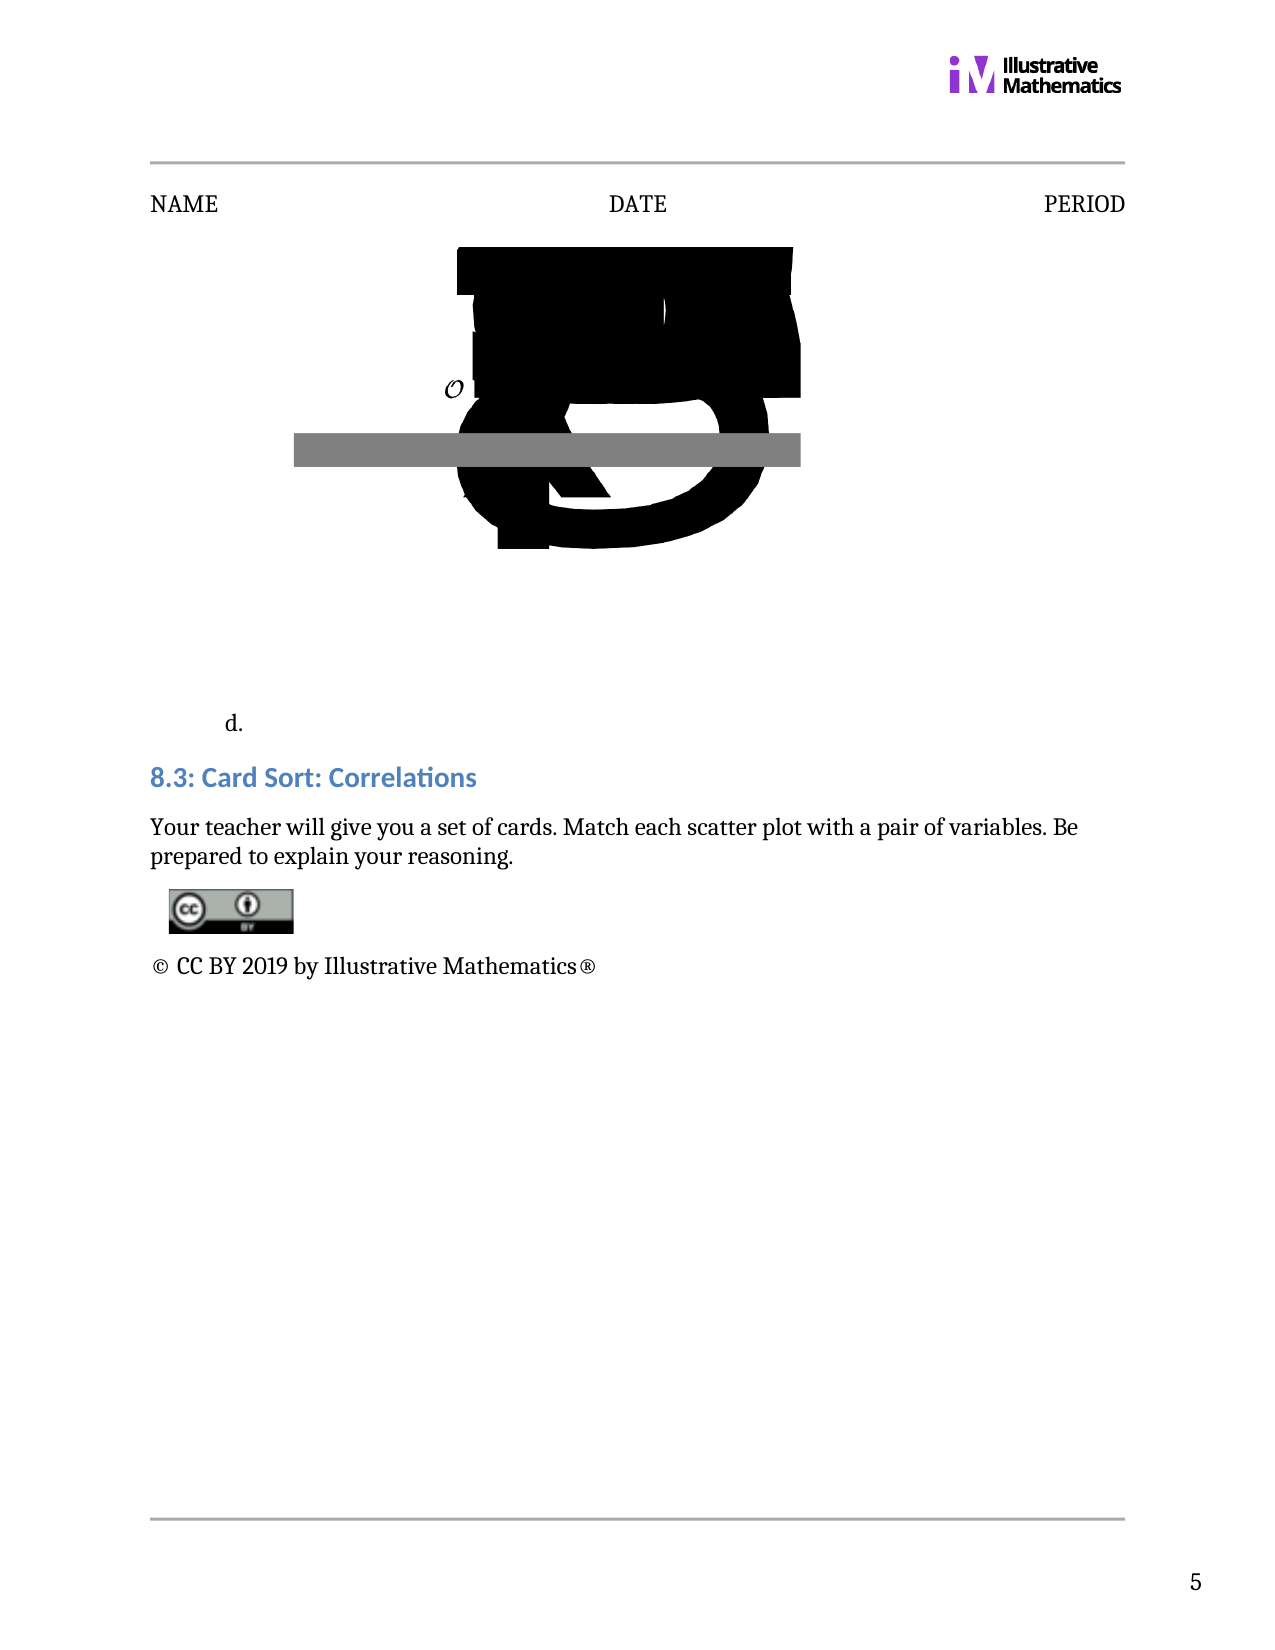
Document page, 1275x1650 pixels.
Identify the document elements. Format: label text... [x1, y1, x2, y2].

subtitle 8.3: Card Sort: Correlations [150, 759, 1125, 794]
text © CC BY 2019 by Illustrative Mathematics® [150, 952, 1125, 981]
picture [293, 247, 801, 732]
picture [168, 889, 294, 934]
picture [949, 55, 1121, 93]
text Your teacher will give you a set of cards. Match each scatter plot with a pair of variables. Be prepared to explain your reasoning. [150, 813, 1125, 871]
